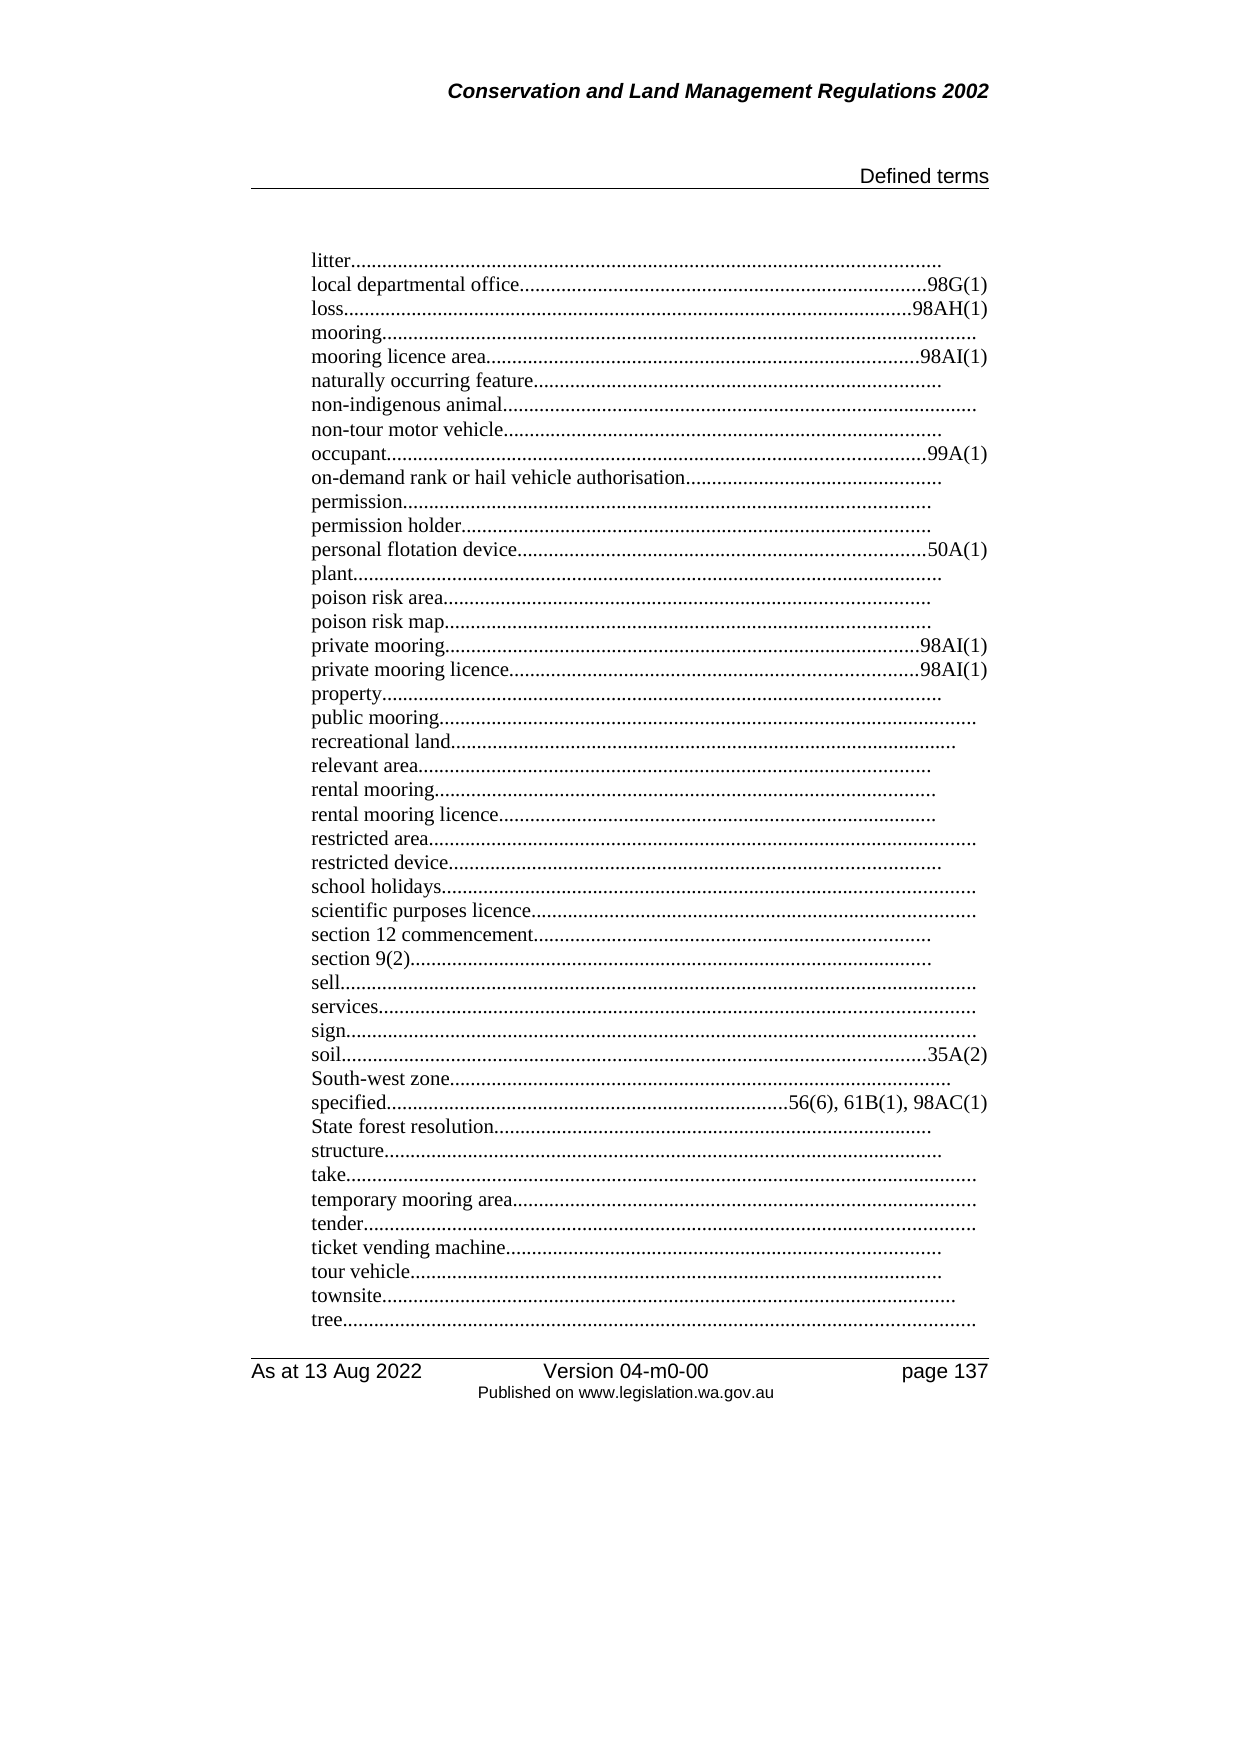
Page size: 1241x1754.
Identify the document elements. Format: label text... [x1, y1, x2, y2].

text poison risk area 115(1) [311, 585, 929, 609]
text South-west zone 98A [311, 1066, 929, 1090]
text scientific purposes licence 2 [311, 898, 929, 922]
text permission holder 123(1) [311, 513, 929, 537]
text on-demand rank or hail vehicle authorisation 99(1) [311, 464, 929, 489]
text rental mooring 98AA [311, 777, 929, 801]
text occupant 99A(1) [311, 441, 929, 464]
text section 9(2) 124(1) [311, 946, 929, 970]
text plant 13(2) [311, 561, 929, 585]
text non-indigenous animal 2 [311, 392, 929, 416]
text tender 2 [311, 1211, 929, 1234]
text structure 34(2) [311, 1138, 929, 1162]
text take 2 [311, 1162, 929, 1186]
text poison risk map 115(1) [311, 609, 929, 633]
text restricted area 2 [311, 826, 929, 849]
text local departmental office 98G(1) [311, 272, 929, 296]
text personal flotation device 50A(1) [311, 537, 929, 561]
text naturally occurring feature 31(4) [311, 368, 929, 392]
text rental mooring licence 98AA [311, 801, 929, 826]
text State forest resolution 124(1) [311, 1114, 929, 1138]
text recreational land 114 [311, 729, 929, 753]
text sign 2 [311, 1018, 929, 1042]
text private mooring licence 98AI(1) [311, 657, 929, 681]
text sell 2 [311, 970, 929, 994]
text section 12 commencement 124(1) [311, 922, 929, 946]
text tour vehicle 99(1) [311, 1259, 929, 1283]
text soil 35A(2) [311, 1042, 929, 1066]
text ticket vending machine 56(6) [311, 1234, 929, 1259]
text specified 56(6), 61B(1), 98AC(1) [311, 1090, 929, 1114]
text services 2 [311, 994, 929, 1018]
text permission 123(1) [311, 489, 929, 513]
text temporary mooring area 2 [311, 1186, 929, 1211]
text public mooring 2 [311, 705, 929, 729]
text mooring 2 [311, 320, 929, 344]
text school holidays 2 [311, 874, 929, 898]
text relevant area 121(1) [311, 753, 929, 777]
text townsite 114 [311, 1283, 929, 1307]
text mooring licence area 98AI(1) [311, 344, 929, 368]
text property 77(1) [311, 681, 929, 705]
text litter 24(2) [311, 248, 929, 272]
text restricted device 12(5) [311, 849, 929, 874]
text private mooring 98AI(1) [311, 633, 929, 657]
text loss 98AH(1) [311, 296, 929, 320]
text non-tour motor vehicle 99(1) [311, 416, 929, 441]
text tree 2 [311, 1307, 929, 1331]
